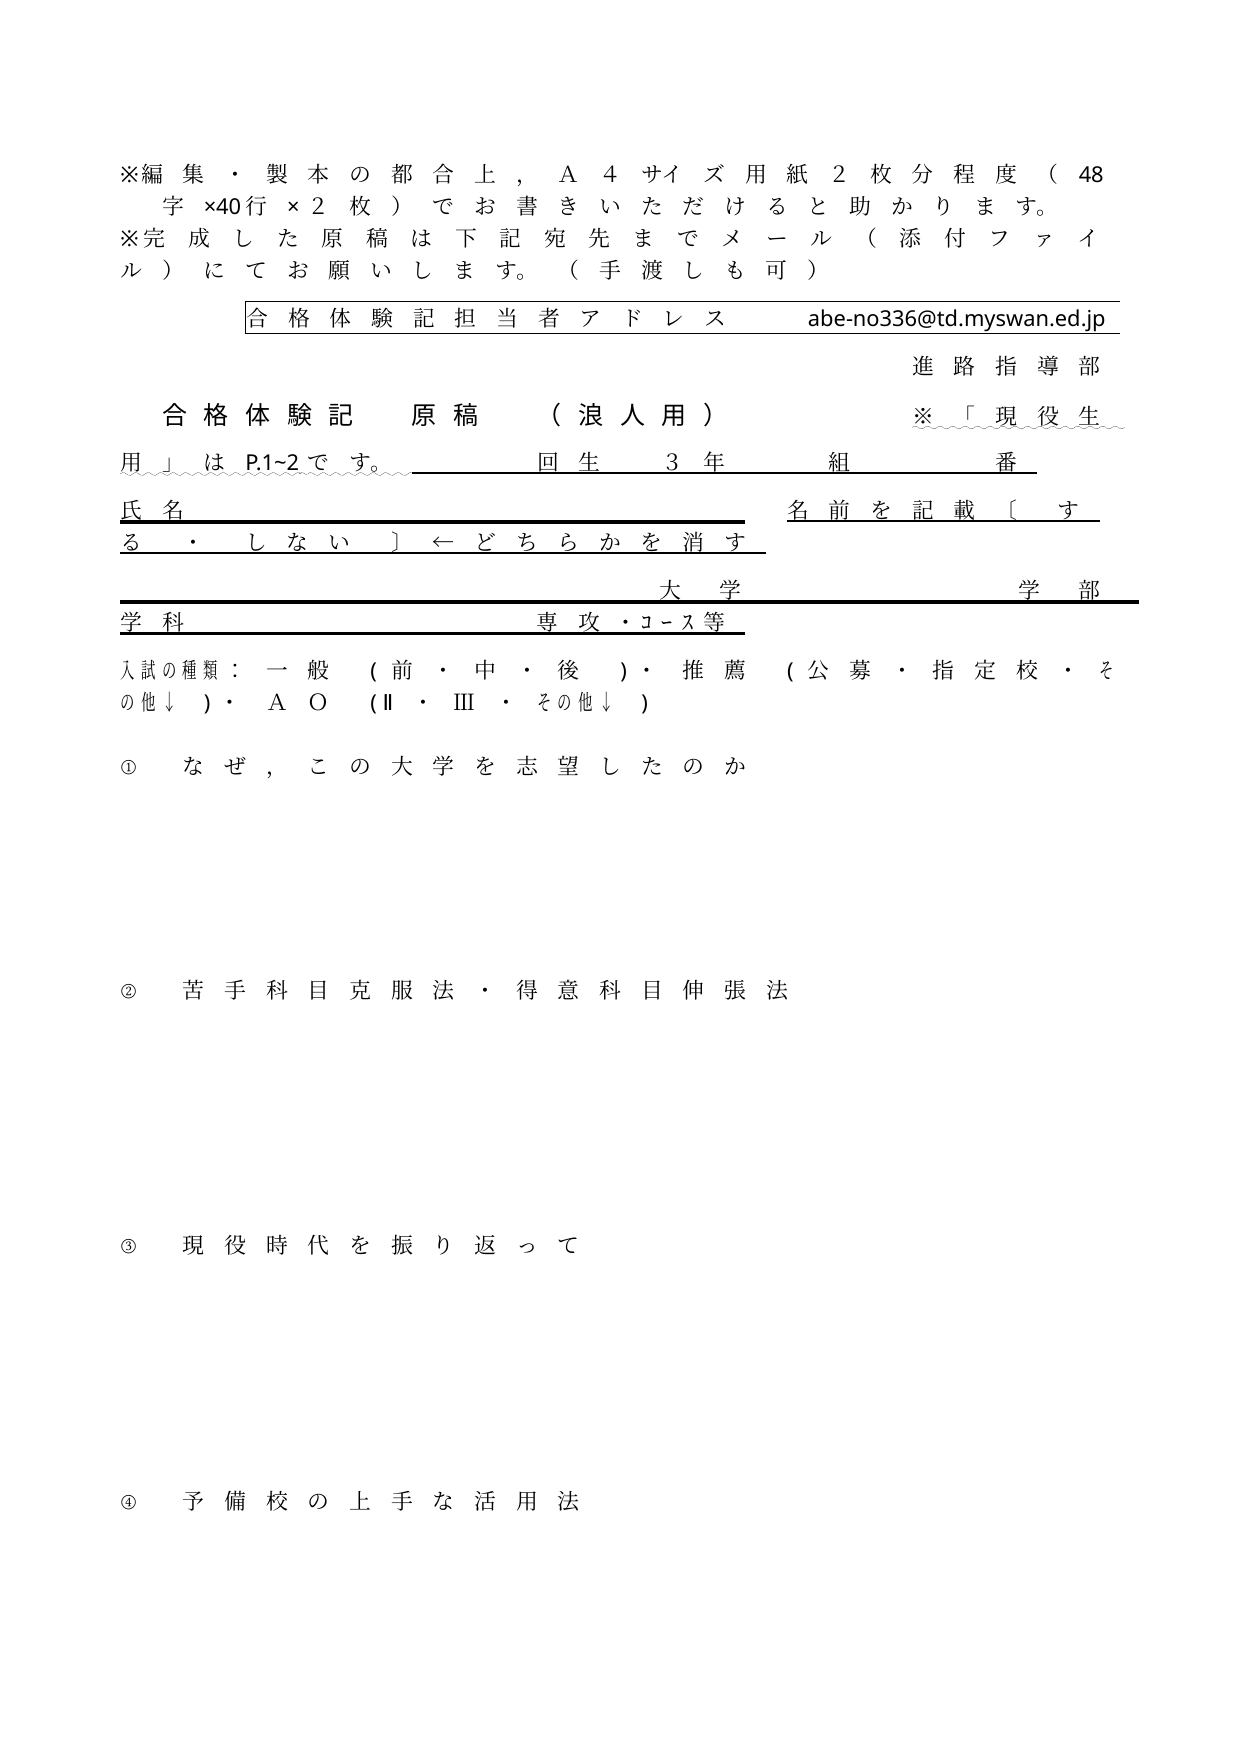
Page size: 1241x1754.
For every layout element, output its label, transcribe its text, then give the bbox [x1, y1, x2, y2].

text 入試の種類：一般 ( 前・中・後 )･ 推薦 ( 公募・指定校・その他↓ )･ ＡＯ ( Ⅱ・Ⅲ・その他↓ ) [120, 653, 1120, 717]
text 氏名 名前を記載〔 する ・ しない 〕←どちらかを消す [120, 493, 1120, 557]
text ④ 予備校の上手な活用法 [120, 1484, 1120, 1516]
text ※編集・製本の都合上，Ａ４サイズ用紙２枚分程度（48字×40行×２枚）でお書きいただけると助かります。 [120, 157, 1120, 221]
text 大学 学部 学科 専攻･ｺｰｽ等 [120, 573, 1120, 600]
text 合格体験記 原稿 （浪人用） ※「現役生用」はP.1~2です。 回生 ３年 組 番 [120, 381, 1120, 477]
text 進路指導部 [120, 349, 1120, 381]
text ※完成した原稿は下記宛先までメール（添付ファイル）にてお願いします。（手渡しも可） [120, 221, 1120, 285]
text 合格体験記担当者アドレス abe-no336@td.myswan.ed.jp [120, 285, 1120, 349]
text ② 苦手科目克服法・得意科目伸張法 [120, 973, 1120, 1005]
text 大学 学部 学科 専攻･ｺｰｽ等 [120, 604, 1120, 637]
text ③ 現役時代を振り返って [120, 1228, 1120, 1261]
text ① なぜ，この大学を志望したのか [120, 749, 1120, 781]
